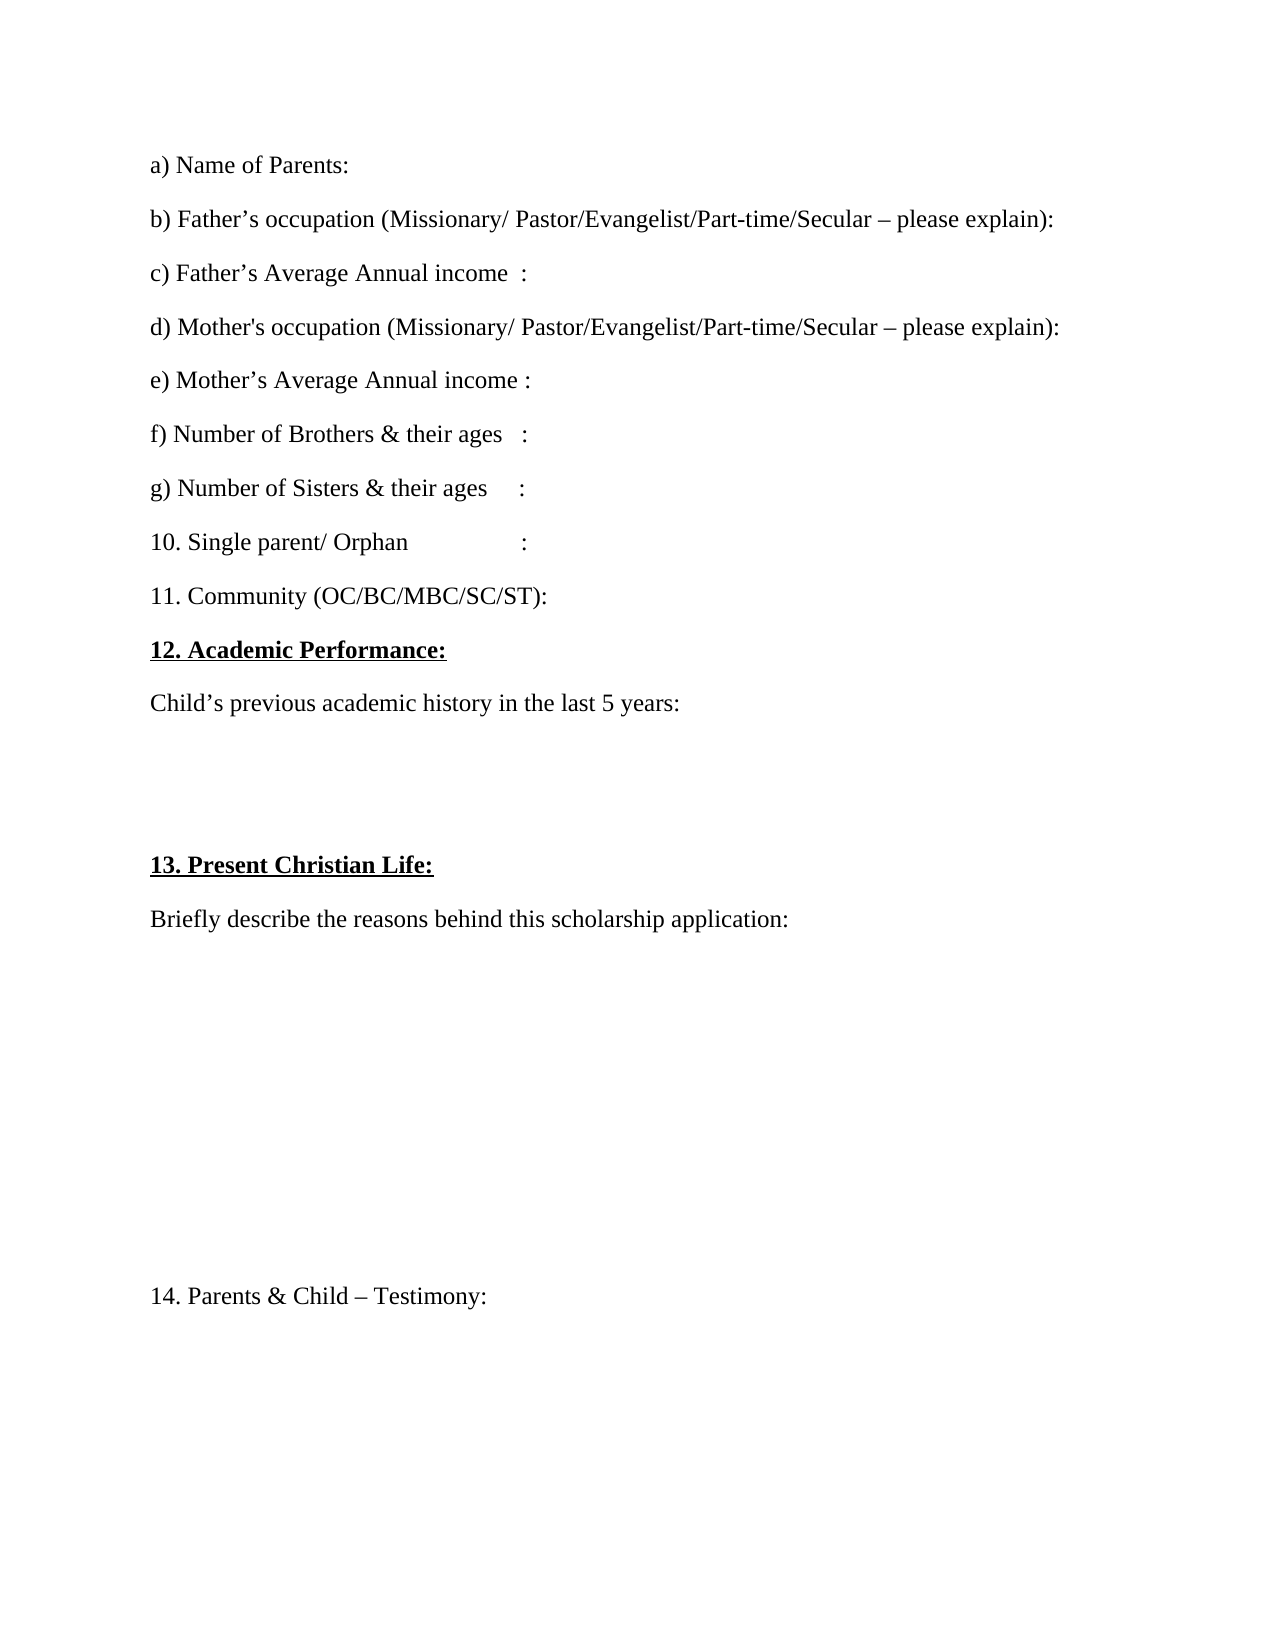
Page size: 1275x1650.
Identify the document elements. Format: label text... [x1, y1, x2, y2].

text g) Number of Sisters & their ages : [150, 473, 1125, 502]
text 11. Community (OC/BC/MBC/SC/ST): [150, 581, 1125, 609]
text f) Number of Brothers & their ages : [150, 419, 1125, 448]
text Briefly describe the reasons behind this scholarship application: [150, 904, 1125, 933]
text a) Name of Parents: [150, 150, 1125, 179]
text e) Mother’s Average Annual income : [150, 365, 1125, 394]
text b) Father’s occupation (Missionary/ Pastor/Evangelist/Part-time/Secular – please explain): [150, 204, 1125, 233]
text Child’s previous academic history in the last 5 years: [150, 688, 1125, 717]
text 14. Parents & Child – Testimony: [150, 1281, 1125, 1310]
text 12. Academic Performance: [150, 635, 1125, 663]
text 10. Single parent/ Orphan : [150, 527, 1125, 556]
text 13. Present Christian Life: [150, 850, 1125, 879]
text d) Mother's occupation (Missionary/ Pastor/Evangelist/Part-time/Secular – please explain): [150, 312, 1125, 340]
text c) Father’s Average Annual income : [150, 258, 1125, 286]
